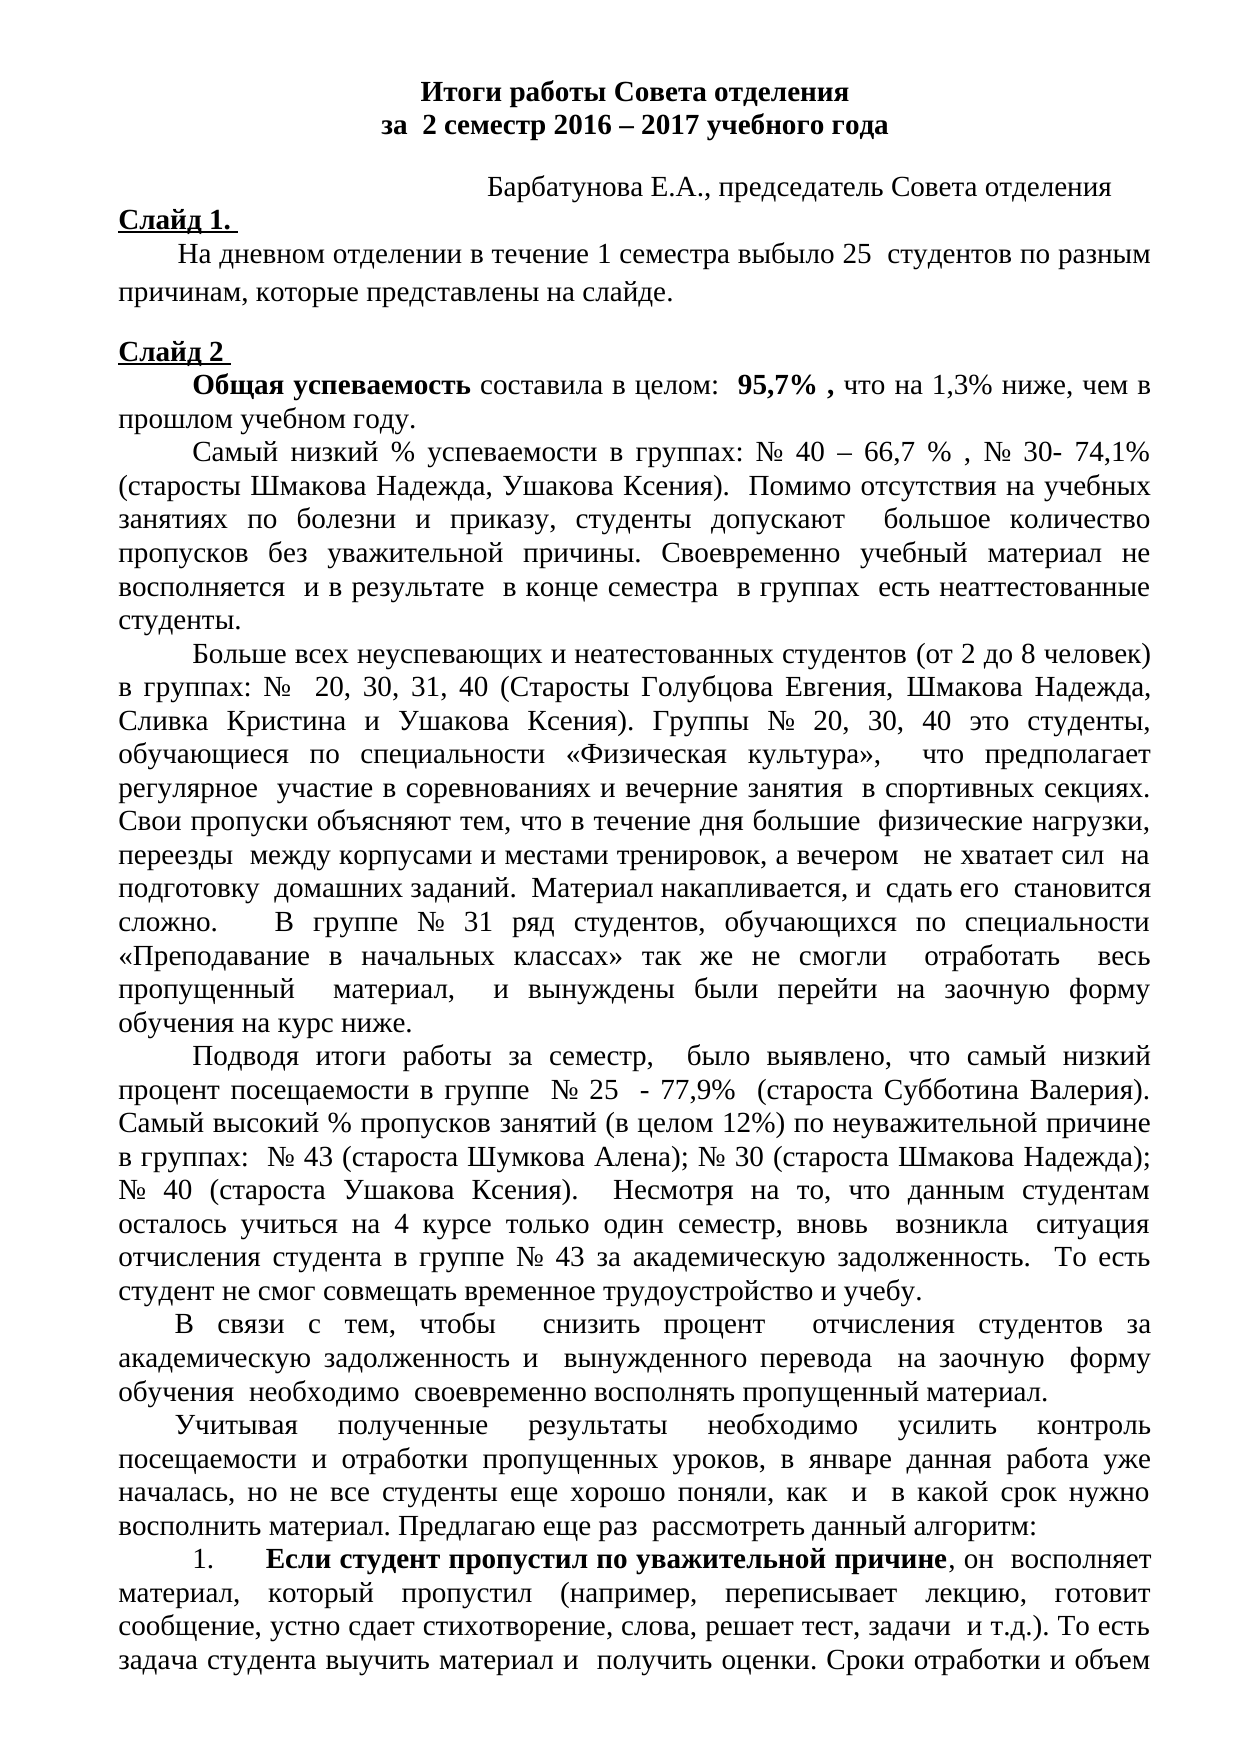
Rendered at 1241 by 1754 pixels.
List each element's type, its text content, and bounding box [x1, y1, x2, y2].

text Барбатунова Е.А., председатель Совета отделения [487, 169, 1152, 202]
text Итоги работы Совета отделения [118, 74, 1152, 107]
text Больше всех неуспевающих и неатестованных студентов (от 2 до 8 человек) в группах: № 20, 30, 31, 40 (Старосты Голубцова Евгения, Шмакова Надежда, Сливка Кристина и Ушакова Ксения). Группы № 20, 30, 40 это студенты, обучающиеся по специальности «Физическая культура», что предполагает регулярное участие в соревнованиях и вечерние занятия в спортивных секциях. Свои пропуски объясняют тем, что в течение дня большие физические нагрузки, переезды между корпусами и местами тренировок, а вечером не хватает сил на подготовку домашних заданий. Материал накапливается, и сдать его становится сложно. В группе № 31 ряд студентов, обучающихся по специальности «Преподавание в начальных классах» так же не смогли отработать весь пропущенный материал, и вынуждены были перейти на заочную форму обучения на курс ниже. [118, 636, 1152, 1038]
text Общая успеваемость составила в целом: 95,7% , что на 1,3% ниже, чем в прошлом учебном году. [118, 367, 1152, 434]
text Подводя итоги работы за семестр, было выявлено, что самый низкий процент посещаемости в группе № 25 - 77,9% (староста Субботина Валерия). Самый высокий % пропусков занятий (в целом 12%) по неуважительной причине в группах: № 43 (староста Шумкова Алена); № 30 (староста Шмакова Надежда); № 40 (староста Ушакова Ксения). Несмотря на то, что данным студентам осталось учиться на 4 курсе только один семестр, вновь возникла ситуация отчисления студента в группе № 43 за академическую задолженность. То есть студент не смог совмещать временное трудоустройство и учебу. [118, 1038, 1152, 1307]
text В связи с тем, чтобы снизить процент отчисления студентов за академическую задолженность и вынужденного перевода на заочную форму обучения необходимо своевременно восполнять пропущенный материал. [118, 1307, 1152, 1407]
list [118, 1541, 1152, 1676]
text Слайд 1. [118, 202, 1152, 236]
text На дневном отделении в течение 1 семестра выбыло 25 студентов по разным причинам, которые представлены на слайде. [118, 236, 1152, 308]
text Учитывая полученные результаты необходимо усилить контроль посещаемости и отработки пропущенных уроков, в январе данная работа уже началась, но не все студенты еще хорошо поняли, как и в какой срок нужно восполнить материал. Предлагаю еще раз рассмотреть данный алгоритм: [118, 1407, 1152, 1541]
text Самый низкий % успеваемости в группах: № 40 – 66,7 % , № 30- 74,1% (старосты Шмакова Надежда, Ушакова Ксения). Помимо отсутствия на учебных занятиях по болезни и приказу, студенты допускают большое количество пропусков без уважительной причины. Своевременно учебный материал не восполняется и в результате в конце семестра в группах есть неаттестованные студенты. [118, 434, 1152, 636]
text Слайд 2 [118, 334, 1152, 367]
text за 2 семестр 2016 – 2017 учебного года [118, 107, 1152, 141]
